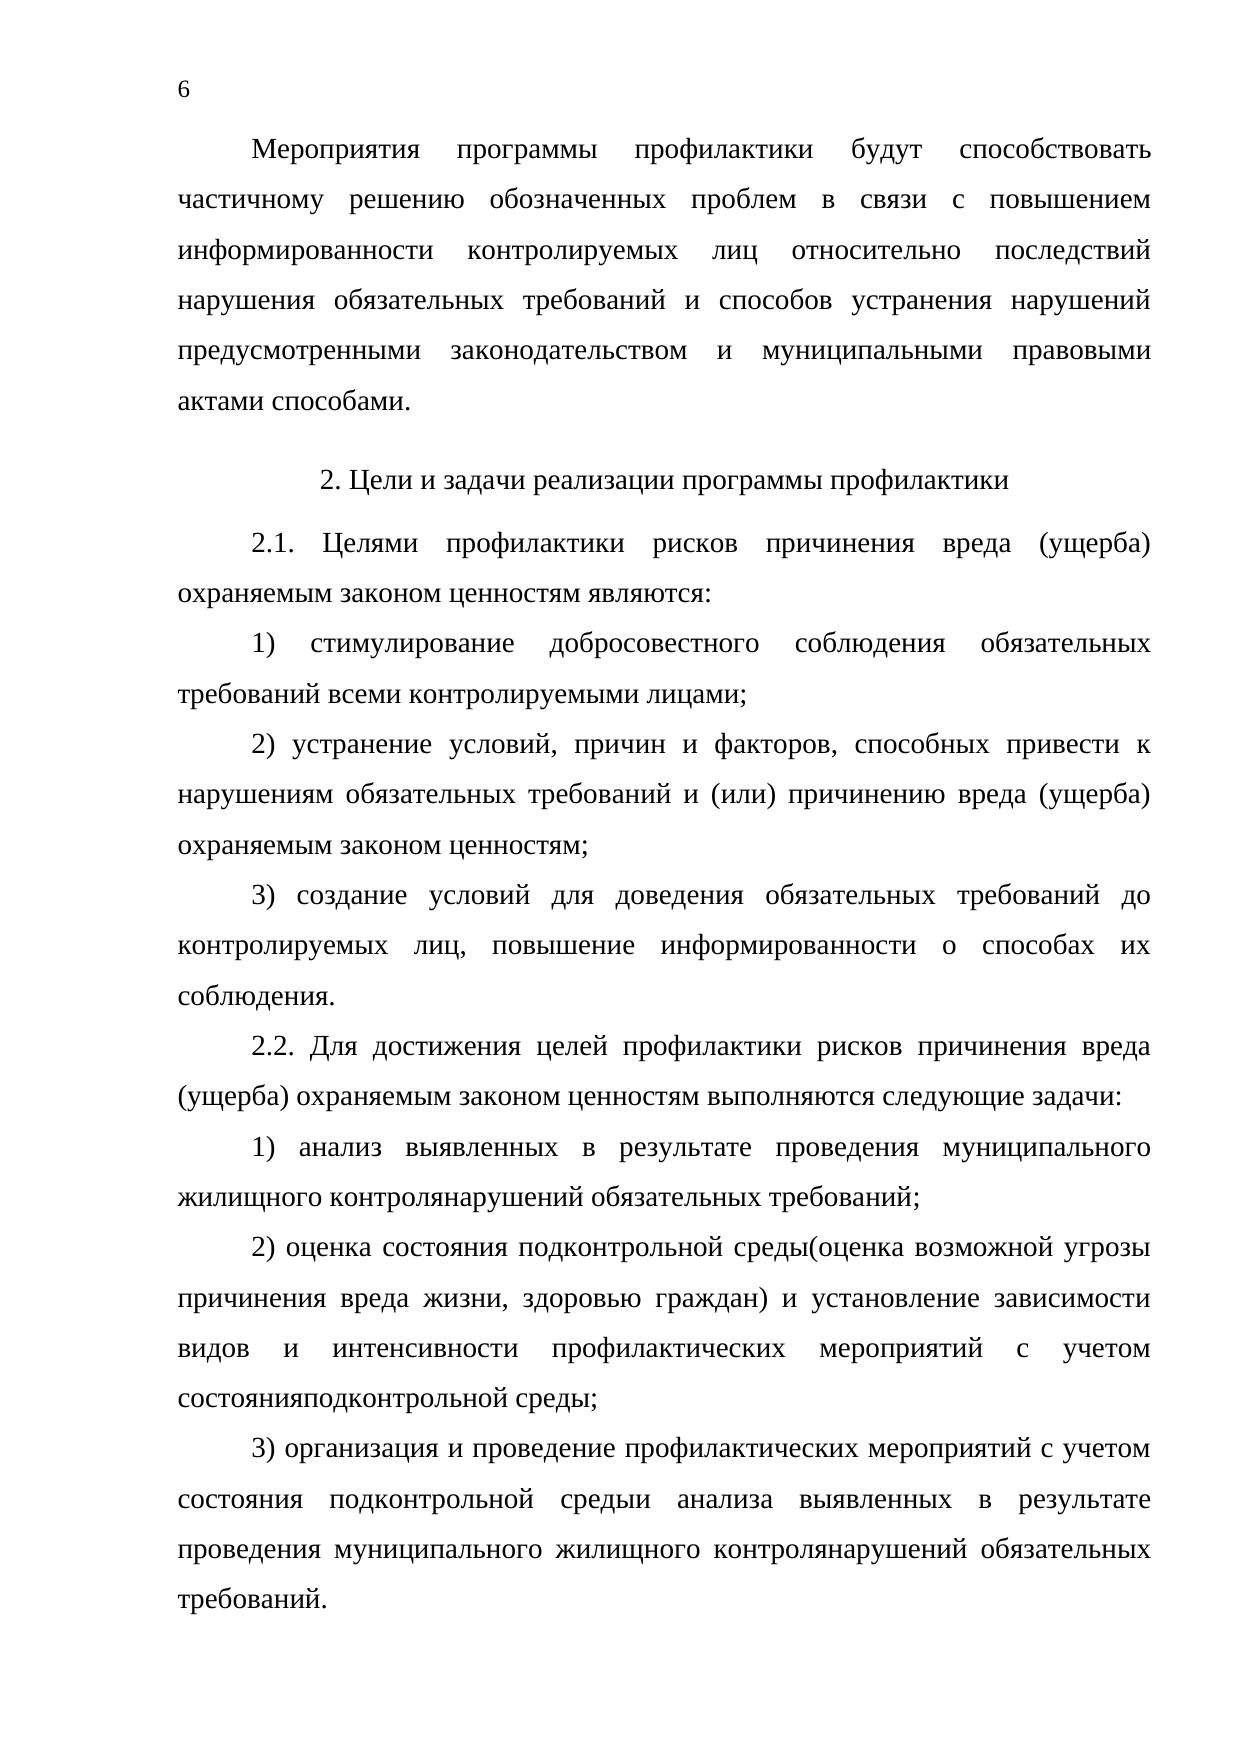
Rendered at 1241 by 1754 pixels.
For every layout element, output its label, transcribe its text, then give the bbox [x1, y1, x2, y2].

text 1) стимулирование добросовестного соблюдения обязательных требований всеми контролируемыми лицами; [177, 626, 1152, 709]
text 2. Цели и задачи реализации программы профилактики [177, 462, 1152, 496]
text 3) организация и проведение профилактических мероприятий с учетом состояния подконтрольной средыи анализа выявленных в результате проведения муниципального жилищного контролянарушений обязательных требований. [177, 1431, 1152, 1615]
text 2) устранение условий, причин и факторов, способных привести к нарушениям обязательных требований и (или) причинению вреда (ущерба) охраняемым законом ценностям; [177, 726, 1152, 860]
text Мероприятия программы профилактики будут способствовать частичному решению обозначенных проблем в связи с повышением информированности контролируемых лиц относительно последствий нарушения обязательных требований и способов устранения нарушений предусмотренными законодательством и муниципальными правовыми актами способами. [177, 131, 1152, 416]
text 2) оценка состояния подконтрольной среды(оценка возможной угрозы причинения вреда жизни, здоровью граждан) и установление зависимости видов и интенсивности профилактических мероприятий с учетом состоянияподконтрольной среды; [177, 1229, 1152, 1414]
text 1) анализ выявленных в результате проведения муниципального жилищного контролянарушений обязательных требований; [177, 1129, 1152, 1213]
text 2.1. Целями профилактики рисков причинения вреда (ущерба) охраняемым законом ценностям являются: [177, 525, 1152, 609]
text 2.2. Для достижения целей профилактики рисков причинения вреда (ущерба) охраняемым законом ценностям выполняются следующие задачи: [177, 1028, 1152, 1112]
text 3) создание условий для доведения обязательных требований до контролируемых лиц, повышение информированности о способах их соблюдения. [177, 877, 1152, 1011]
